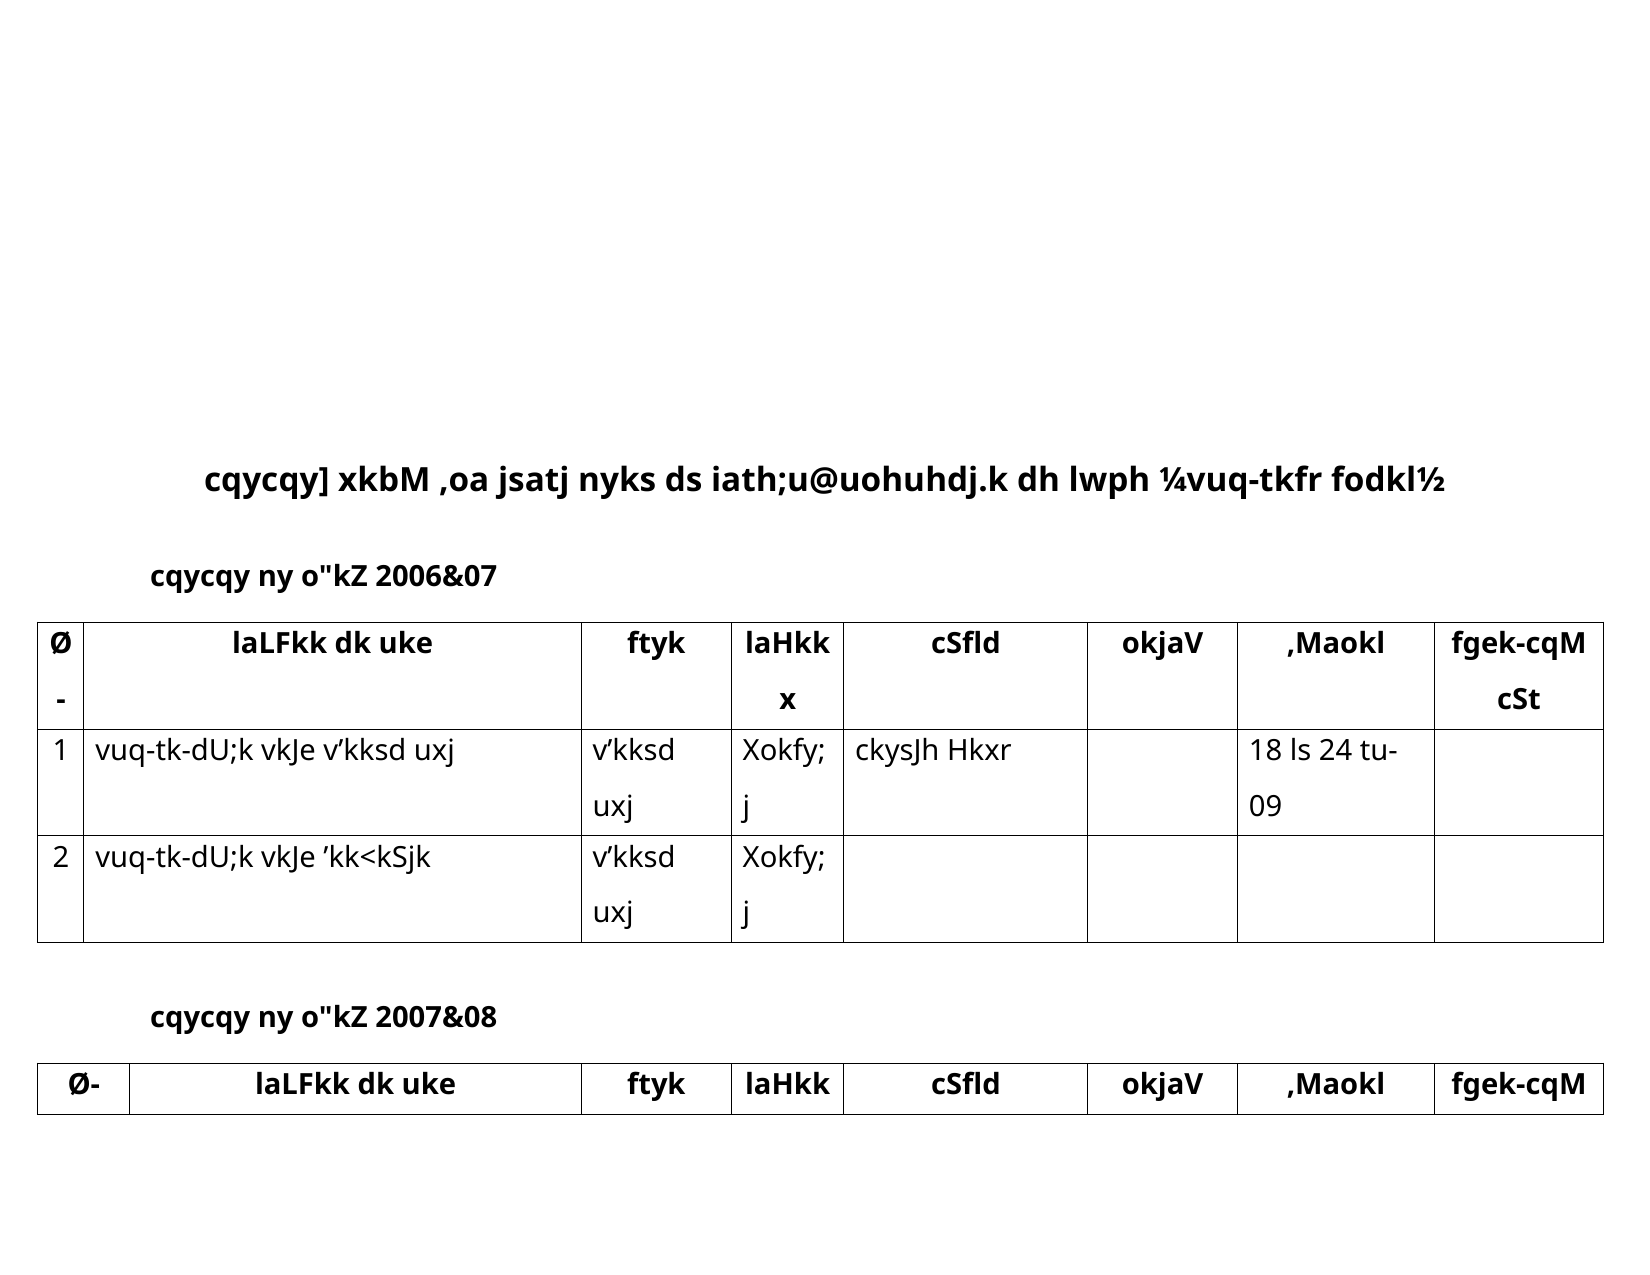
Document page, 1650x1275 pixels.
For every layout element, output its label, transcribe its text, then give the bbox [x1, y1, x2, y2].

table_cell vuq-tk-dU;k vkJe ’kk<kSjk [84, 836, 581, 942]
table_cell [844, 836, 1087, 942]
table_header cSfld [844, 1064, 1087, 1114]
table_header laHkkx [732, 1064, 843, 1114]
table_header ,Maokl [1238, 623, 1434, 728]
table_header Ø- [38, 1064, 129, 1114]
table_cell Xokfy;j [732, 730, 843, 835]
table_cell [1435, 730, 1603, 835]
table_header laHkkx [732, 623, 843, 728]
table_cell [1088, 836, 1237, 942]
table_header cSfld [844, 623, 1087, 728]
text cqycqy ny o"kZ 2007&08 [150, 996, 1500, 1036]
table_header Ø- [38, 623, 83, 728]
table_header laLFkk dk uke [84, 623, 581, 728]
table_cell Xokfy;j [732, 836, 843, 942]
table_header fgek-cqM cSt [1435, 1064, 1603, 1114]
table_cell 18 ls 24 tu- 09 [1238, 730, 1434, 835]
table_header laLFkk dk uke [130, 1064, 581, 1114]
table_cell v’kksd uxj [582, 730, 731, 835]
table_header ftyk [582, 1064, 731, 1114]
table_header okjaV [1088, 623, 1237, 728]
table_header fgek-cqM cSt [1435, 623, 1603, 728]
table_cell 1 [38, 730, 83, 835]
table_header ,Maokl [1238, 1064, 1434, 1114]
table_cell [1238, 836, 1434, 942]
table_cell 2 [38, 836, 83, 942]
table_cell [1088, 730, 1237, 835]
table_cell [1435, 836, 1603, 942]
table_cell v’kksd uxj [582, 836, 731, 942]
table_cell vuq-tk-dU;k vkJe v’kksd uxj [84, 730, 581, 835]
table_cell ckysJh Hkxr [844, 730, 1087, 835]
text cqycqy ny o"kZ 2006&07 [150, 555, 1500, 595]
text cqycqy] xkbM ,oa jsatj nyks ds iath;u@uohuhdj.k dh lwph ¼vuq-tkfr fodkl½ [150, 455, 1500, 501]
table_header okjaV [1088, 1064, 1237, 1114]
table_header ftyk [582, 623, 731, 728]
